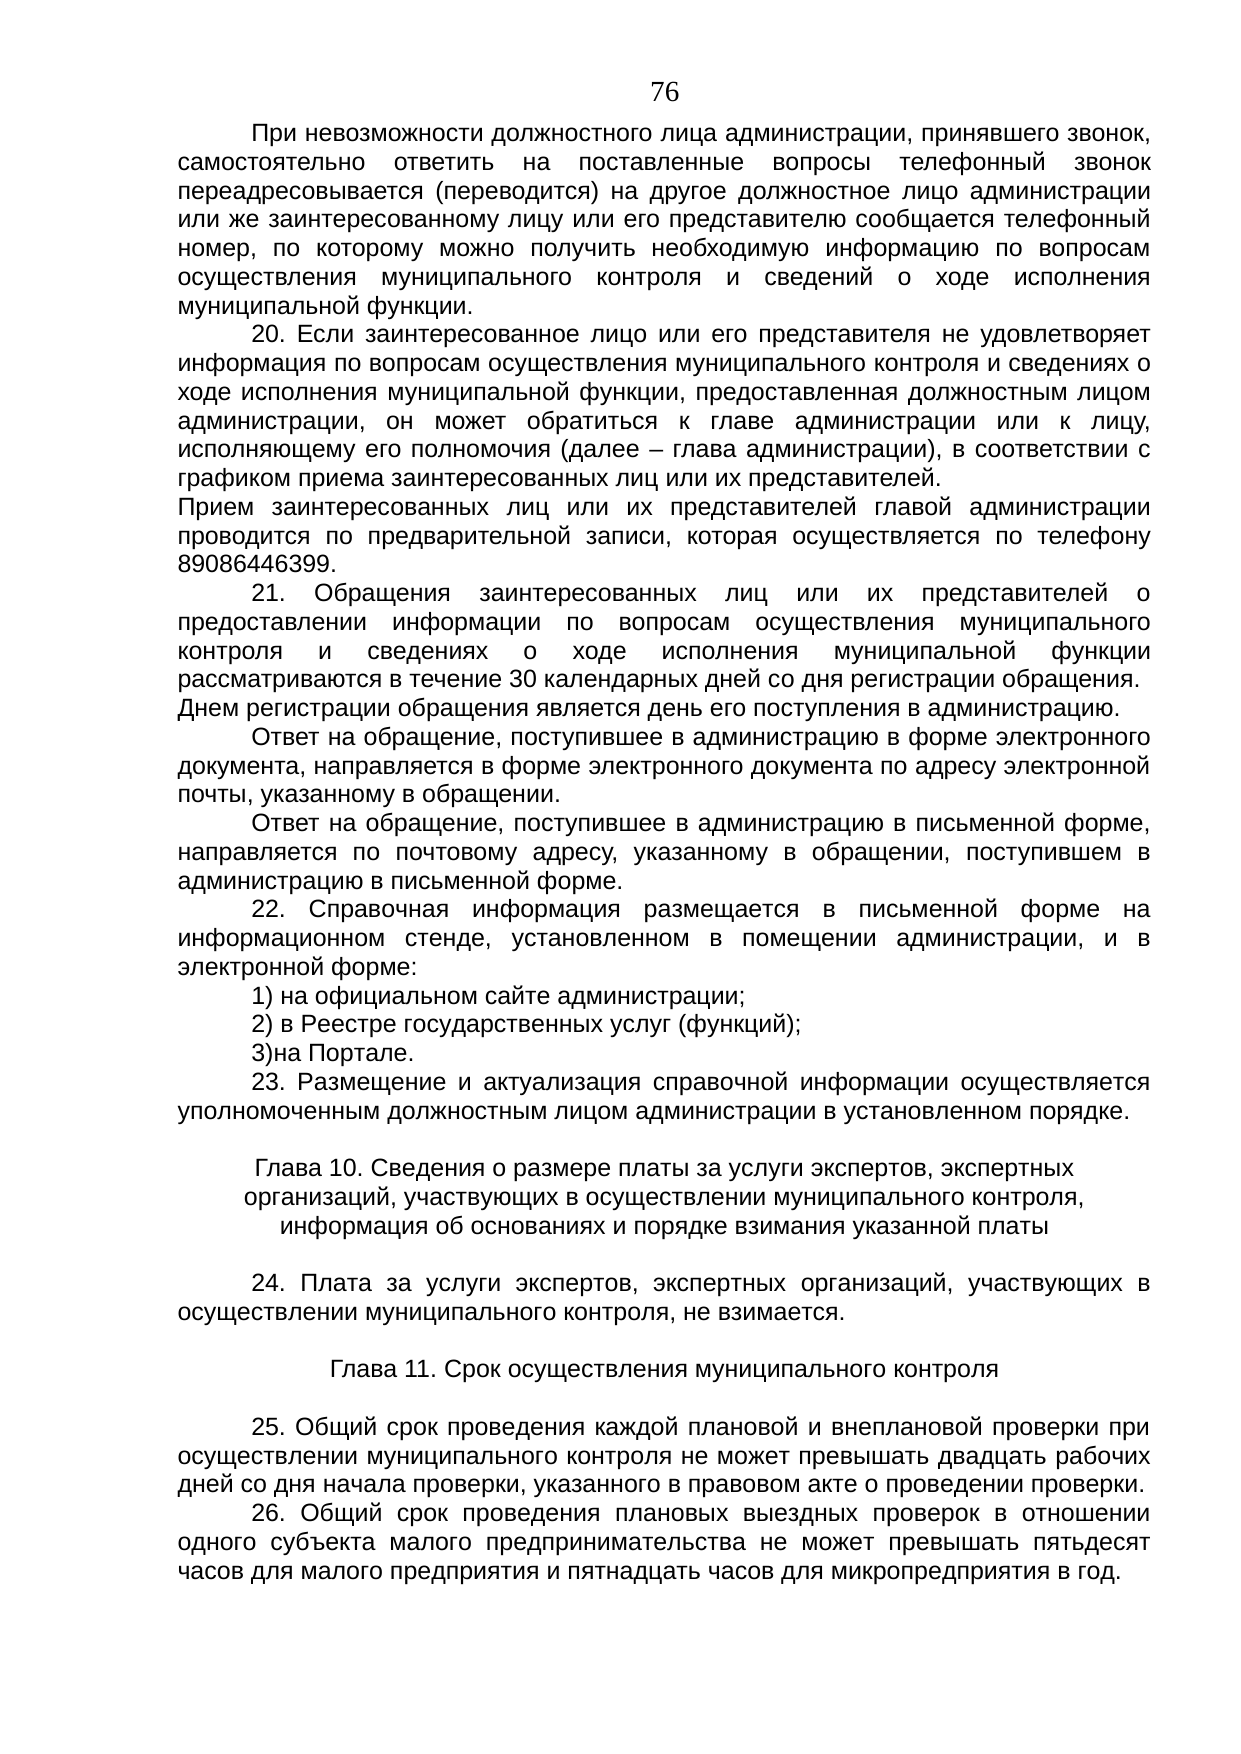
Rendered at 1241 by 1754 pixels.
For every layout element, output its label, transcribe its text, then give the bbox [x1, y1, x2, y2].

text При невозможности должностного лица администрации, принявшего звонок, самостоятельно ответить на поставленные вопросы телефонный звонок переадресовывается (переводится) на другое должностное лицо администрации или же заинтересованному лицу или его представителю сообщается телефонный номер, по которому можно получить необходимую информацию по вопросам осуществления муниципального контроля и сведений о ходе исполнения муниципальной функции. [177, 118, 1152, 319]
text Ответ на обращение, поступившее в администрацию в письменной форме, направляется по почтовому адресу, указанному в обращении, поступившем в администрацию в письменной форме. [177, 808, 1152, 894]
text 20. Если заинтересованное лицо или его представителя не удовлетворяет информация по вопросам осуществления муниципального контроля и сведениях о ходе исполнения муниципальной функции, предоставленная должностным лицом администрации, он может обратиться к главе администрации или к лицу, исполняющему его полномочия (далее – глава администрации), в соответствии с графиком приема заинтересованных лиц или их представителей. [177, 319, 1152, 492]
text 25. Общий срок проведения каждой плановой и внеплановой проверки при осуществлении муниципального контроля не может превышать двадцать рабочих дней со дня начала проверки, указанного в правовом акте о проведении проверки. [177, 1412, 1152, 1498]
text 26. Общий срок проведения плановых выездных проверок в отношении одного субъекта малого предпринимательства не может превышать пятьдесят часов для малого предприятия и пятнадцать часов для микропредприятия в год. [177, 1498, 1152, 1584]
text Ответ на обращение, поступившее в администрацию в форме электронного документа, направляется в форме электронного документа по адресу электронной почты, указанному в обращении. [177, 722, 1152, 808]
text 22. Справочная информация размещается в письменной форме на информационном стенде, установленном в помещении администрации, и в электронной форме: [177, 894, 1152, 981]
text 3)на Портале. [177, 1038, 1152, 1067]
text 2) в Реестре государственных услуг (функций); [177, 1009, 1152, 1038]
text 1) на официальном сайте администрации; [177, 981, 1152, 1009]
text Глава 11. Срок осуществления муниципального контроля [177, 1354, 1152, 1383]
text 21. Обращения заинтересованных лиц или их представителей о предоставлении информации по вопросам осуществления муниципального контроля и сведениях о ходе исполнения муниципальной функции рассматриваются в течение 30 календарных дней со дня регистрации обращения. [177, 578, 1152, 693]
text Глава 10. Сведения о размере платы за услуги экспертов, экспертных организаций, участвующих в осуществлении муниципального контроля, информация об основаниях и порядке взимания указанной платы [177, 1153, 1152, 1239]
text Прием заинтересованных лиц или их представителей главой администрации проводится по предварительной записи, которая осуществляется по телефону 89086446399. [177, 492, 1152, 578]
text 24. Плата за услуги экспертов, экспертных организаций, участвующих в осуществлении муниципального контроля, не взимается. [177, 1268, 1152, 1326]
text 23. Размещение и актуализация справочной информации осуществляется уполномоченным должностным лицом администрации в установленном порядке. [177, 1067, 1152, 1124]
text Днем регистрации обращения является день его поступления в администрацию. [177, 693, 1152, 722]
